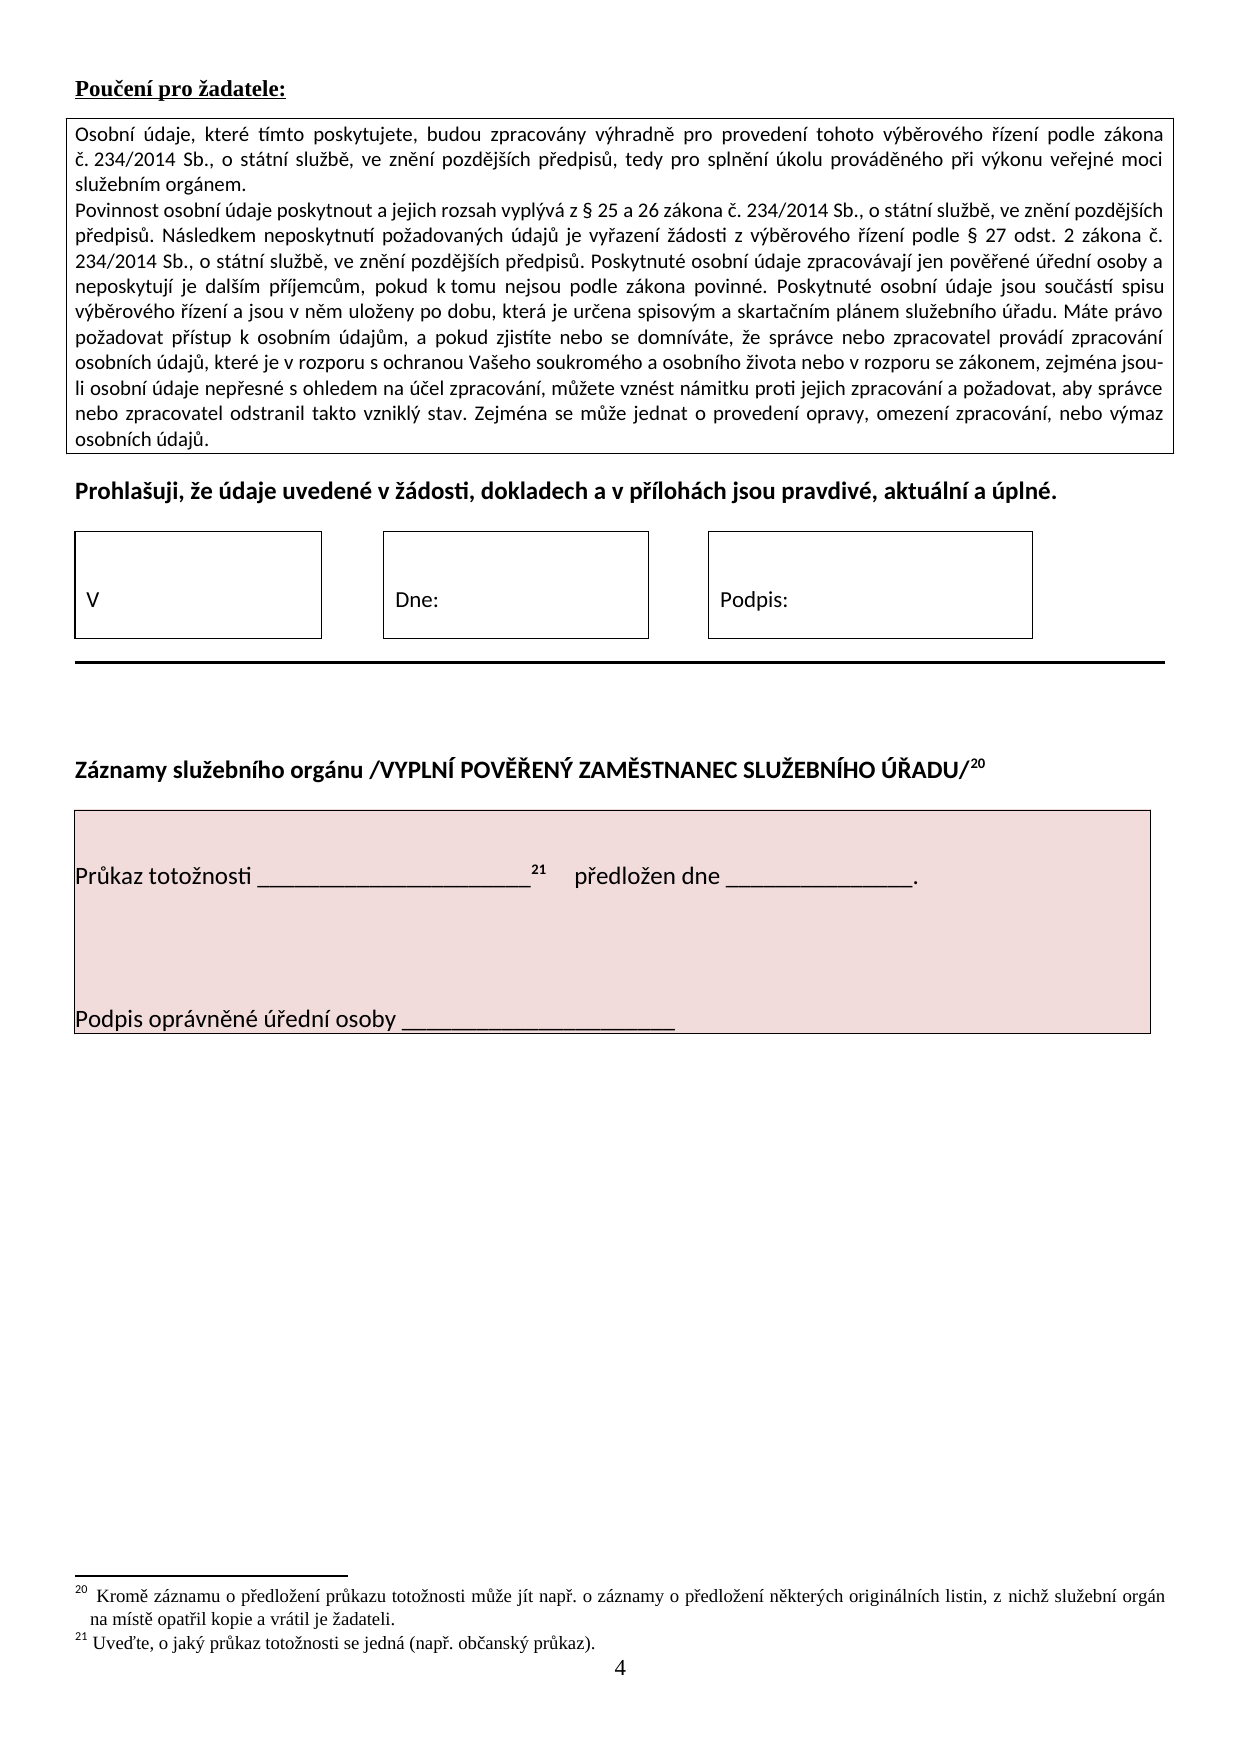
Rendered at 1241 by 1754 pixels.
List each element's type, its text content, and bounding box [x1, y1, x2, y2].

table_header [322, 531, 383, 638]
table_header V [76, 532, 321, 638]
text Průkaz totožnosti ______________________ předložen dne _______________. [75, 857, 1150, 891]
text Záznamy služebního orgánu /VYPLNÍ POVĚŘENÝ ZAMĚSTNANEC SLUŽEBNÍHO ÚŘADU/ [75, 754, 1165, 784]
table_header [649, 531, 708, 638]
text Povinnost osobní údaje poskytnout a jejich rozsah vyplývá z § 25 a 26 zákona č. 234/2014 Sb., o státní službě, ve znění pozdějších předpisů. Následkem neposkytnutí požadovaných údajů je vyřazení žádosti z výběrového řízení podle § 27 odst. 2 zákona č. 234/2014 Sb., o státní službě, ve znění pozdějších předpisů. Poskytnuté osobní údaje zpracovávají jen pověřené úřední osoby a neposkytují je dalším příjemcům, pokud k tomu nejsou podle zákona povinné. Poskytnuté osobní údaje jsou součástí spisu výběrového řízení a jsou v něm uloženy po dobu, která je určena spisovým a skartačním plánem služebního úřadu. Máte právo požadovat přístup k osobním údajům, a pokud zjistíte nebo se domníváte, že správce nebo zpracovatel provádí zpracování osobních údajů, které je v rozporu s ochranou Vašeho soukromého a osobního života nebo v rozporu se zákonem, zejména jsou-li osobní údaje nepřesné s ohledem na účel zpracování, můžete vznést námitku proti jejich zpracování a požadovat, aby správce nebo zpracovatel odstranil takto vzniklý stav. Zejména se může jednat o provedení opravy, omezení zpracování, nebo výmaz osobních údajů. [67, 194, 1173, 453]
text Poučení pro žadatele: [75, 75, 1165, 101]
table_header Podpis: [709, 532, 1032, 638]
text Prohlašuji, že údaje uvedené v žádosti, dokladech a v přílohách jsou pravdivé, aktuální a úplné. [75, 475, 1165, 506]
table_header Dne: [384, 532, 648, 638]
text Osobní údaje, které tímto poskytujete, budou zpracovány výhradně pro provedení tohoto výběrového řízení podle zákona č. 234/2014 Sb., o státní službě, ve znění pozdějších předpisů, tedy pro splnění úkolu prováděného při výkonu veřejné moci služebním orgánem. [67, 119, 1173, 194]
text Podpis oprávněné úřední osoby ______________________ [75, 999, 1150, 1033]
